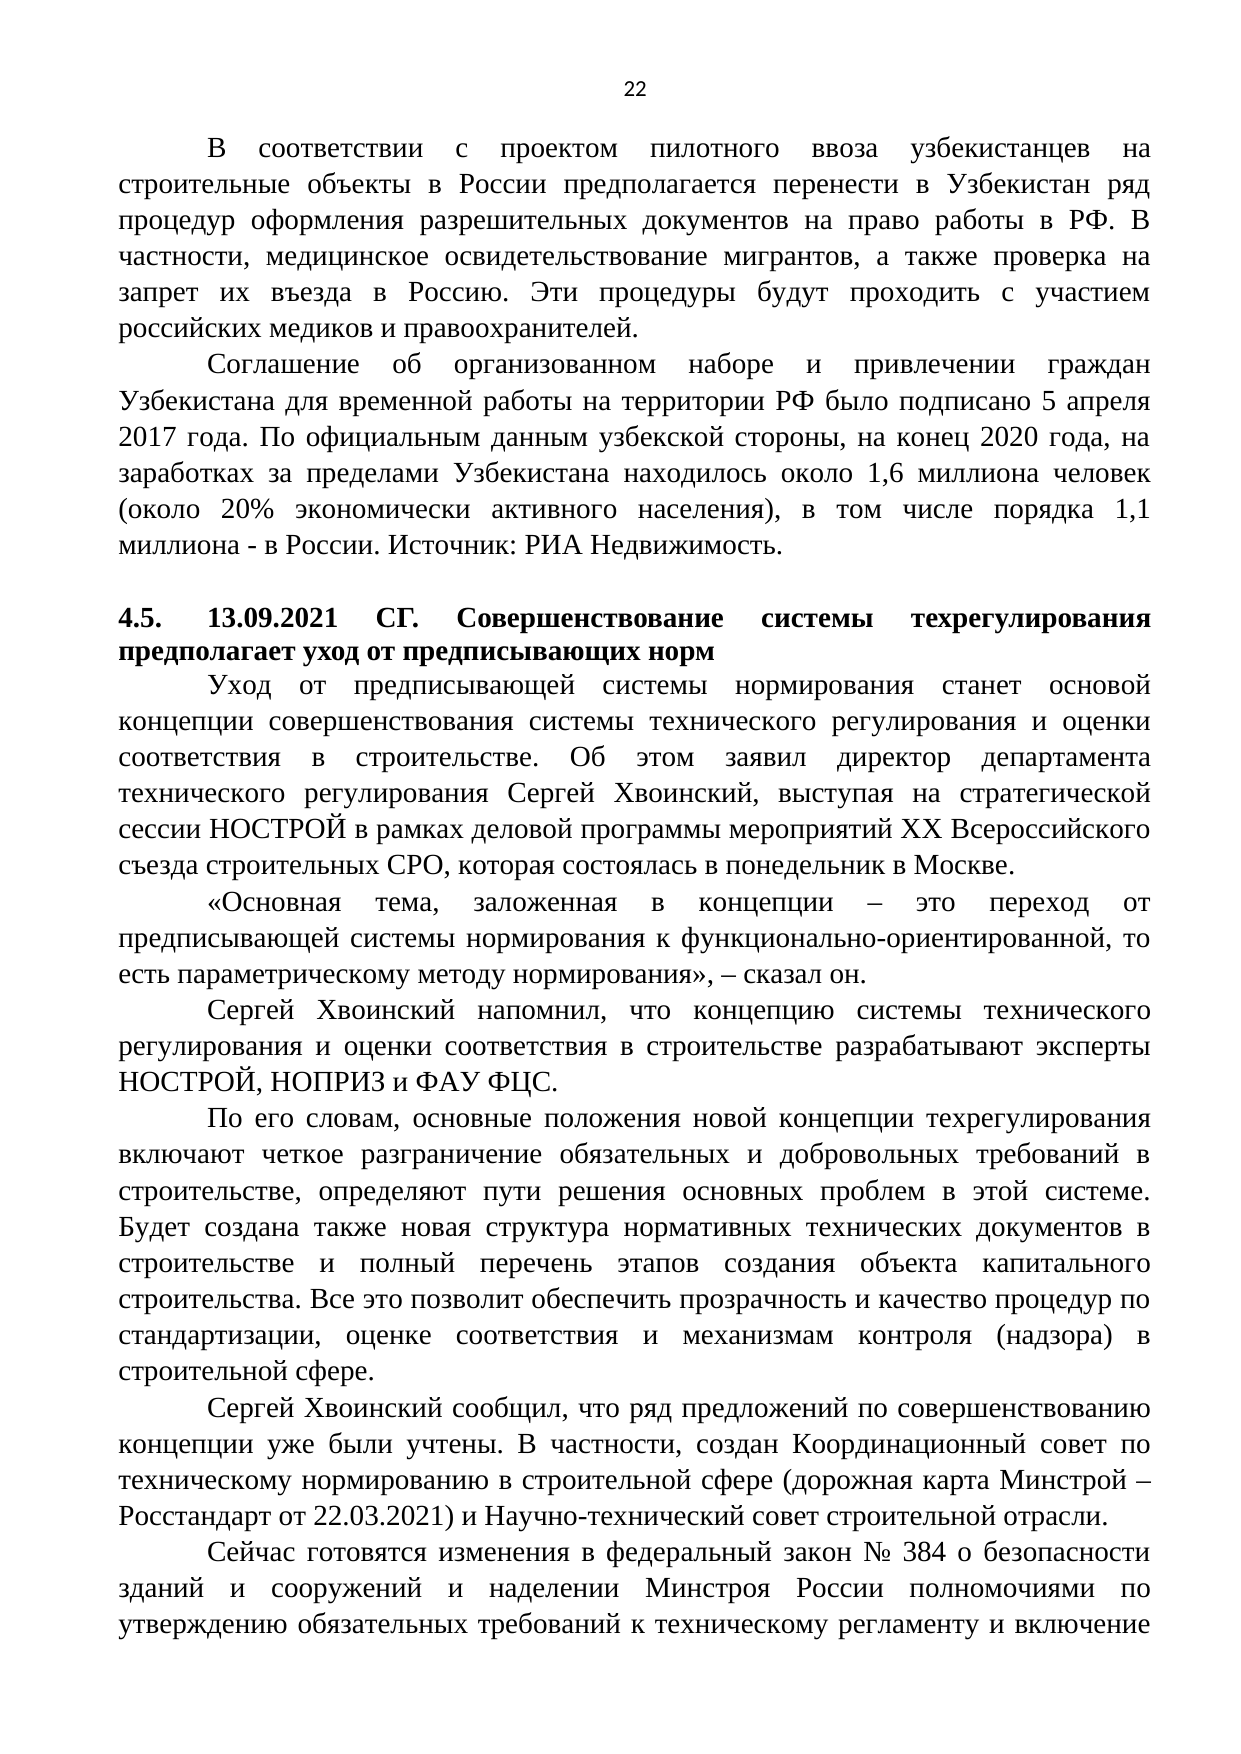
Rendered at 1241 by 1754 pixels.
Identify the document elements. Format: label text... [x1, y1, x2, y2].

text «Основная тема, заложенная в концепции – это переход от предписывающей системы нормирования к функционально-ориентированной, то есть параметрическому методу нормирования», – сказал он. [118, 884, 1152, 989]
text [118, 1534, 1152, 1640]
subtitle 13.09.2021 СГ. Совершенствование системы техрегулирования предполагает уход от предписывающих норм [118, 600, 1152, 667]
text Сергей Хвоинский сообщил, что ряд предложений по совершенствованию концепции уже были учтены. В частности, создан Координационный совет по техническому нормированию в строительной сфере (дорожная карта Минстрой – Росстандарт от 22.03.2021) и Научно-технический совет строительной отрасли. [118, 1390, 1152, 1532]
text Сергей Хвоинский напомнил, что концепцию системы технического регулирования и оценки соответствия в строительстве разрабатывают эксперты НОСТРОЙ, НОПРИЗ и ФАУ ФЦС. [118, 992, 1152, 1098]
text Соглашение об организованном наборе и привлечении граждан Узбекистана для временной работы на территории РФ было подписано 5 апреля 2017 года. По официальным данным узбекской стороны, на конец 2020 года, на заработках за пределами Узбекистана находилось около 1,6 миллиона человек (около 20% экономически активного населения), в том числе порядка 1,1 миллиона - в России. Источник: РИА Недвижимость. [118, 347, 1152, 561]
text По его словам, основные положения новой концепции техрегулирования включают четкое разграничение обязательных и добровольных требований в строительстве, определяют пути решения основных проблем в этой системе. Будет создана также новая структура нормативных технических документов в строительстве и полный перечень этапов создания объекта капитального строительства. Все это позволит обеспечить прозрачность и качество процедур по стандартизации, оценке соответствия и механизмам контроля (надзора) в строительной сфере. [118, 1101, 1152, 1387]
text В соответствии с проектом пилотного ввоза узбекистанцев на строительные объекты в России предполагается перенести в Узбекистан ряд процедур оформления разрешительных документов на право работы в РФ. В частности, медицинское освидетельствование мигрантов, а также проверка на запрет их въезда в Россию. Эти процедуры будут проходить с участием российских медиков и правоохранителей. [118, 130, 1152, 344]
text Уход от предписывающей системы нормирования станет основой концепции совершенствования системы технического регулирования и оценки соответствия в строительстве. Об этом заявил директор департамента технического регулирования Сергей Хвоинский, выступая на стратегической сессии НОСТРОЙ в рамках деловой программы мероприятий XX Всероссийского съезда строительных СРО, которая состоялась в понедельник в Москве. [118, 667, 1152, 881]
